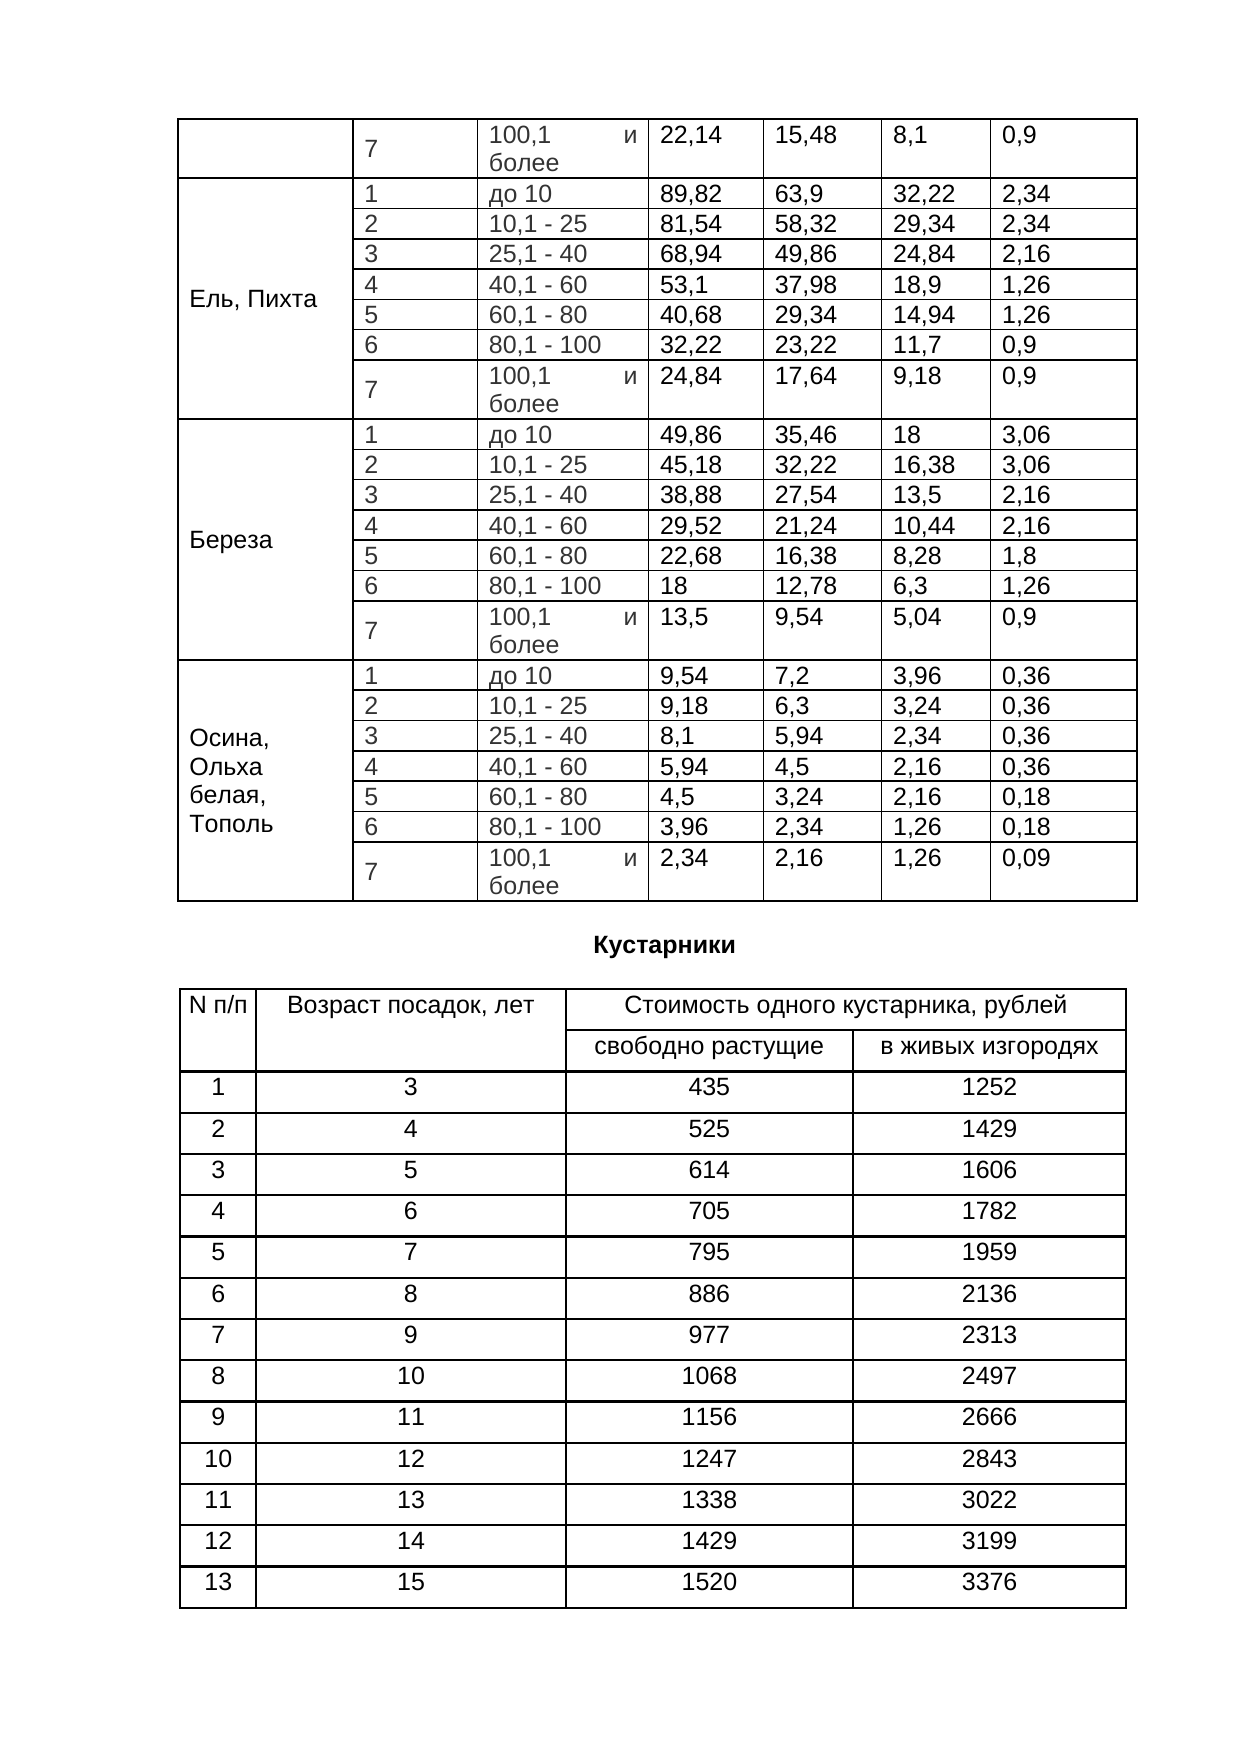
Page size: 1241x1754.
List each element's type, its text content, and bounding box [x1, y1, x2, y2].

table_cell 5 [354, 541, 477, 570]
table_cell 7 [354, 361, 477, 418]
table_cell 58,32 [764, 209, 881, 238]
table_cell 53,1 [649, 270, 763, 298]
table_cell 21,24 [764, 511, 881, 539]
table_cell 5 [354, 782, 477, 811]
table_cell 4 [354, 752, 477, 780]
table_cell 40,1 - 60 [478, 270, 648, 298]
table_header Возраст посадок, лет [257, 990, 565, 1070]
table_cell 4,5 [649, 782, 763, 811]
table_cell 10,1 - 25 [478, 450, 648, 479]
table_cell 25,1 - 40 [478, 240, 648, 268]
table_cell 10,1 - 25 [478, 209, 648, 238]
table_cell 14 [257, 1526, 565, 1565]
table_cell 6 [354, 812, 477, 841]
table_cell 89,82 [649, 179, 763, 207]
table_cell до 10 [478, 661, 648, 689]
table_cell 32,22 [882, 179, 990, 207]
table_cell 5,94 [764, 721, 881, 750]
table_cell 435 [567, 1073, 852, 1112]
table_cell 12 [181, 1526, 255, 1565]
table_cell 1,8 [991, 541, 1136, 570]
table_cell 3 [354, 721, 477, 750]
table_cell 2,34 [649, 843, 763, 900]
table_cell 5 [354, 300, 477, 329]
table_cell 80,1 - 100 [478, 812, 648, 841]
table_cell 9,18 [649, 691, 763, 720]
table_cell 32,22 [764, 450, 881, 479]
table_cell 3,06 [991, 420, 1136, 448]
table_cell 11 [181, 1485, 255, 1524]
table_cell в живых изгородях [854, 1031, 1125, 1070]
table_cell 6 [354, 330, 477, 359]
table_cell 7 [257, 1238, 565, 1277]
table_cell 18,9 [882, 270, 990, 298]
table_cell 9 [181, 1403, 255, 1442]
table_cell 1,26 [991, 270, 1136, 298]
table_cell 0,9 [991, 361, 1136, 418]
table_cell 0,36 [991, 721, 1136, 750]
table_cell 68,94 [649, 240, 763, 268]
table_cell 40,1 - 60 [478, 752, 648, 780]
table_cell 7,2 [764, 661, 881, 689]
table_cell 2 [354, 209, 477, 238]
table_cell 0,9 [991, 602, 1136, 659]
table_cell 1,26 [991, 300, 1136, 329]
table_cell 22,68 [649, 541, 763, 570]
table_cell 27,54 [764, 480, 881, 509]
table_cell 16,38 [764, 541, 881, 570]
table_cell 14,94 [882, 300, 990, 329]
table_cell 8,1 [882, 120, 990, 177]
table_cell 22,14 [649, 120, 763, 177]
table_cell 3,24 [882, 691, 990, 720]
table_cell 10 [181, 1444, 255, 1483]
table_cell 15 [257, 1568, 565, 1607]
table_cell 1338 [567, 1485, 852, 1524]
table_cell 2,16 [764, 843, 881, 900]
table_cell 2,34 [764, 812, 881, 841]
table_cell 8,1 [649, 721, 763, 750]
table_cell 4 [181, 1196, 255, 1235]
table_cell 3 [181, 1155, 255, 1194]
table_cell 32,22 [649, 330, 763, 359]
table_cell 29,34 [764, 300, 881, 329]
table_cell свободно растущие [567, 1031, 852, 1070]
table_cell 705 [567, 1196, 852, 1235]
table_cell 3199 [854, 1526, 1125, 1565]
table_cell 3,96 [882, 661, 990, 689]
table_cell 7 [354, 602, 477, 659]
table_cell 2843 [854, 1444, 1125, 1483]
table_cell 12,78 [764, 571, 881, 600]
table_cell 5,04 [882, 602, 990, 659]
table_cell 5 [181, 1238, 255, 1277]
table_cell 2,34 [991, 179, 1136, 207]
table_cell 1068 [567, 1361, 852, 1400]
table_cell 23,22 [764, 330, 881, 359]
table_cell 24,84 [882, 240, 990, 268]
table_cell 2 [354, 691, 477, 720]
table_cell 13 [257, 1485, 565, 1524]
table_cell 9,18 [882, 361, 990, 418]
table_cell 37,98 [764, 270, 881, 298]
table_cell Ель, Пихта [179, 179, 352, 418]
table_cell 0,36 [991, 691, 1136, 720]
table_cell 0,18 [991, 812, 1136, 841]
table_cell 13,5 [649, 602, 763, 659]
table_cell 4 [257, 1114, 565, 1153]
table_cell 0,36 [991, 752, 1136, 780]
table_cell 1429 [567, 1526, 852, 1565]
table_cell 13,5 [882, 480, 990, 509]
table_cell 3 [257, 1073, 565, 1112]
table_cell Береза [179, 420, 352, 659]
table_cell 1606 [854, 1155, 1125, 1194]
table_cell 1 [354, 179, 477, 207]
table_cell 6 [354, 571, 477, 600]
table_cell 8,28 [882, 541, 990, 570]
table_cell 3376 [854, 1568, 1125, 1607]
table_cell 3022 [854, 1485, 1125, 1524]
table_cell 63,9 [764, 179, 881, 207]
table_cell 10,1 - 25 [478, 691, 648, 720]
table_cell 6 [181, 1279, 255, 1318]
table_cell 9 [257, 1320, 565, 1359]
table_cell 2,16 [991, 480, 1136, 509]
table_cell 1959 [854, 1238, 1125, 1277]
table_cell 60,1 - 80 [478, 541, 648, 570]
table_cell 977 [567, 1320, 852, 1359]
table_cell 4 [354, 270, 477, 298]
table_cell 5 [257, 1155, 565, 1194]
table_cell 100,1 и более [478, 602, 648, 659]
table_cell 40,1 - 60 [478, 511, 648, 539]
table_cell 0,9 [991, 120, 1136, 177]
table_cell 60,1 - 80 [478, 300, 648, 329]
table_cell 614 [567, 1155, 852, 1194]
table_cell 1,26 [882, 843, 990, 900]
table_header Стоимость одного кустарника, рублей [567, 990, 1125, 1029]
table_cell 2,16 [991, 511, 1136, 539]
table_cell 3,24 [764, 782, 881, 811]
table_cell 11,7 [882, 330, 990, 359]
text Кустарники [177, 930, 1152, 959]
table_cell 1520 [567, 1568, 852, 1607]
table_cell 1 [181, 1073, 255, 1112]
table_cell 2666 [854, 1403, 1125, 1442]
table_cell 18 [649, 571, 763, 600]
table_cell 29,52 [649, 511, 763, 539]
table_cell 2,34 [991, 209, 1136, 238]
table_cell 17,64 [764, 361, 881, 418]
table_cell 1,26 [991, 571, 1136, 600]
table_cell 0,36 [991, 661, 1136, 689]
table_cell 25,1 - 40 [478, 721, 648, 750]
table_cell 10 [257, 1361, 565, 1400]
table_cell 3,06 [991, 450, 1136, 479]
table_cell 1 [354, 661, 477, 689]
table_cell 5,94 [649, 752, 763, 780]
table_cell 80,1 - 100 [478, 571, 648, 600]
table_cell 100,1 и более [478, 843, 648, 900]
table_cell 2497 [854, 1361, 1125, 1400]
table_cell 795 [567, 1238, 852, 1277]
table_cell 2 [354, 450, 477, 479]
table_cell до 10 [478, 179, 648, 207]
table_cell 1156 [567, 1403, 852, 1442]
table_cell 2 [181, 1114, 255, 1153]
table_cell 0,18 [991, 782, 1136, 811]
table_cell 16,38 [882, 450, 990, 479]
table_cell 6,3 [882, 571, 990, 600]
table_cell 9,54 [764, 602, 881, 659]
table_cell 1247 [567, 1444, 852, 1483]
table_cell 11 [257, 1403, 565, 1442]
table_cell 2,16 [991, 240, 1136, 268]
table_cell 2313 [854, 1320, 1125, 1359]
table_cell Осина, Ольха белая, Тополь [179, 661, 352, 900]
table_cell 8 [257, 1279, 565, 1318]
table_cell 886 [567, 1279, 852, 1318]
table_cell 0,09 [991, 843, 1136, 900]
table_cell 4,5 [764, 752, 881, 780]
table_cell 18 [882, 420, 990, 448]
table_cell 3,96 [649, 812, 763, 841]
table_cell 1 [354, 420, 477, 448]
table_cell 2,16 [882, 782, 990, 811]
table_cell 25,1 - 40 [478, 480, 648, 509]
table_cell 3 [354, 480, 477, 509]
table_cell 10,44 [882, 511, 990, 539]
table_cell 1,26 [882, 812, 990, 841]
table_cell 60,1 - 80 [478, 782, 648, 811]
table_cell 81,54 [649, 209, 763, 238]
table_cell 100,1 и более [478, 120, 648, 177]
table_cell 100,1 и более [478, 361, 648, 418]
table_cell 29,34 [882, 209, 990, 238]
table_cell 7 [354, 120, 477, 177]
table_cell 13 [181, 1568, 255, 1607]
table_cell 8 [181, 1361, 255, 1400]
table_cell 49,86 [649, 420, 763, 448]
table_cell 7 [354, 843, 477, 900]
table_cell 35,46 [764, 420, 881, 448]
table_cell 24,84 [649, 361, 763, 418]
table_cell 9,54 [649, 661, 763, 689]
table_cell 6 [257, 1196, 565, 1235]
table_cell 15,48 [764, 120, 881, 177]
table_cell 6,3 [764, 691, 881, 720]
table_cell 2,16 [882, 752, 990, 780]
table_cell 12 [257, 1444, 565, 1483]
table_cell до 10 [478, 420, 648, 448]
table_cell 49,86 [764, 240, 881, 268]
table_cell 45,18 [649, 450, 763, 479]
table_cell 38,88 [649, 480, 763, 509]
table_header N п/п [181, 990, 255, 1070]
table_cell 525 [567, 1114, 852, 1153]
table_cell 40,68 [649, 300, 763, 329]
table_cell 2,34 [882, 721, 990, 750]
table_cell 0,9 [991, 330, 1136, 359]
table_cell 80,1 - 100 [478, 330, 648, 359]
table_cell 2136 [854, 1279, 1125, 1318]
table_cell 1252 [854, 1073, 1125, 1112]
table_cell 7 [181, 1320, 255, 1359]
table_cell 3 [354, 240, 477, 268]
table_cell 1429 [854, 1114, 1125, 1153]
table_cell 1782 [854, 1196, 1125, 1235]
table_cell 4 [354, 511, 477, 539]
